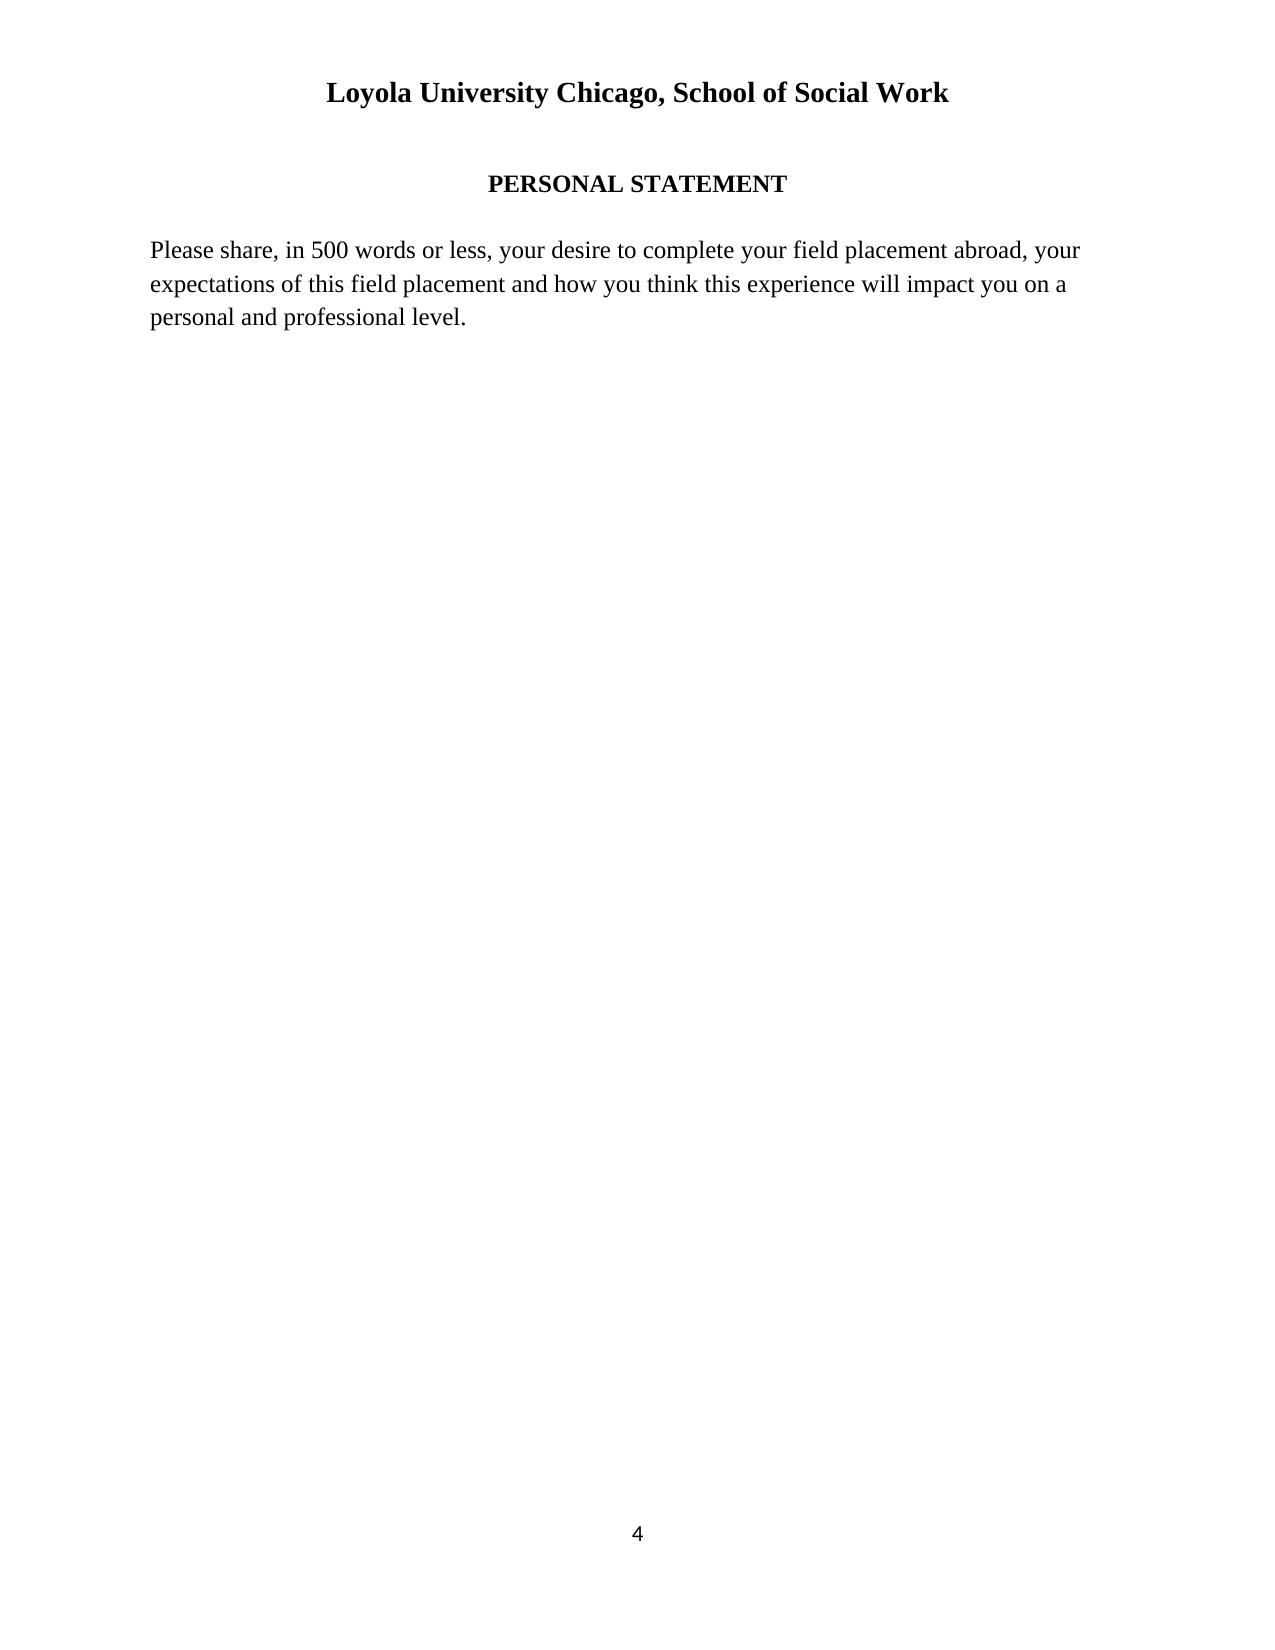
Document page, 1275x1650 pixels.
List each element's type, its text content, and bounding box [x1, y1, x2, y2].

text PERSONAL STATEMENT [150, 169, 1125, 198]
text Please share, in 500 words or less, your desire to complete your field placement abroad, your expectations of this field placement and how you think this experience will impact you on a personal and professional level. [150, 236, 1125, 330]
